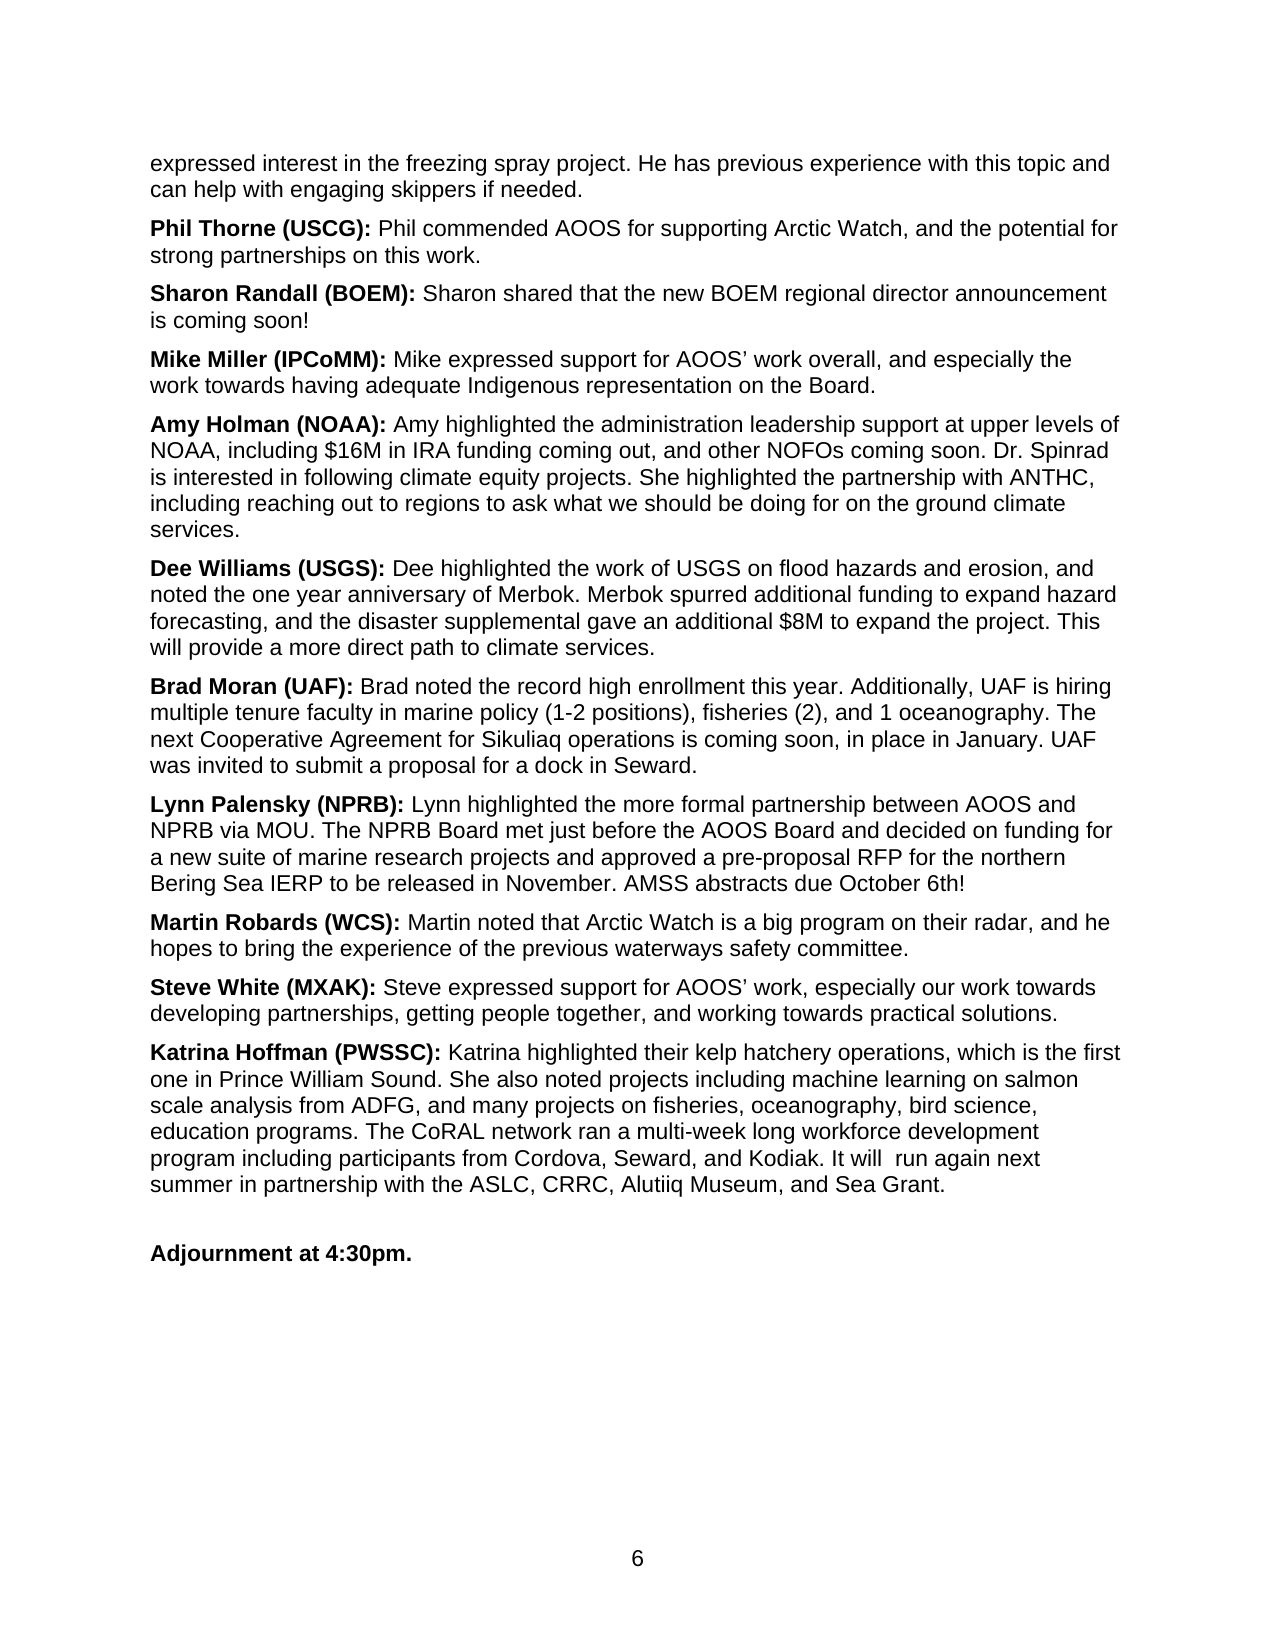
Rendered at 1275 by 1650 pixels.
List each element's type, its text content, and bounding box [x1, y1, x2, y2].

text Adjournment at 4:30pm. [150, 1240, 1125, 1266]
text Brad Moran (UAF): Brad noted the record high enrollment this year. Additionally, UAF is hiring multiple tenure faculty in marine policy (1-2 positions), fisheries (2), and 1 oceanography. The next Cooperative Agreement for Sikuliaq operations is coming soon, in place in January. UAF was invited to submit a proposal for a dock in Seward. [150, 673, 1125, 778]
text Martin Robards (WCS): Martin noted that Arctic Watch is a big program on their radar, and he hopes to bring the experience of the previous waterways safety committee. [150, 909, 1125, 962]
text Katrina Hoffman (PWSSC): Katrina highlighted their kelp hatchery operations, which is the first one in Prince William Sound. She also noted projects including machine learning on salmon scale analysis from ADFG, and many projects on fisheries, oceanography, bird science, education programs. The CoRAL network ran a multi-week long workforce development program including participants from Cordova, Seward, and Kodiak. It will run again next summer in partnership with the ASLC, CRRC, Alutiiq Museum, and Sea Grant. [150, 1039, 1125, 1197]
text Sharon Randall (BOEM): Sharon shared that the new BOEM regional director announcement is coming soon! [150, 280, 1125, 333]
text Dee Williams (USGS): Dee highlighted the work of USGS on flood hazards and erosion, and noted the one year anniversary of Merbok. Merbok spurred additional funding to expand hazard forecasting, and the disaster supplemental gave an additional $8M to expand the project. This will provide a more direct path to climate services. [150, 555, 1125, 661]
text Lynn Palensky (NPRB): Lynn highlighted the more formal partnership between AOOS and NPRB via MOU. The NPRB Board met just before the AOOS Board and decided on funding for a new suite of marine research projects and approved a pre-proposal RFP for the northern Bering Sea IERP to be released in November. AMSS abstracts due October 6th! [150, 791, 1125, 896]
text Steve White (MXAK): Steve expressed support for AOOS’ work, especially our work towards developing partnerships, getting people together, and working towards practical solutions. [150, 974, 1125, 1027]
text Phil Thorne (USCG): Phil commended AOOS for supporting Arctic Watch, and the potential for strong partnerships on this work. [150, 215, 1125, 268]
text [150, 150, 1125, 203]
text Amy Holman (NOAA): Amy highlighted the administration leadership support at upper levels of NOAA, including $16M in IRA funding coming out, and other NOFOs coming soon. Dr. Spinrad is interested in following climate equity projects. She highlighted the partnership with ANTHC, including reaching out to regions to ask what we should be doing for on the ground climate services. [150, 411, 1125, 543]
text Mike Miller (IPCoMM): Mike expressed support for AOOS’ work overall, and especially the work towards having adequate Indigenous representation on the Board. [150, 346, 1125, 398]
